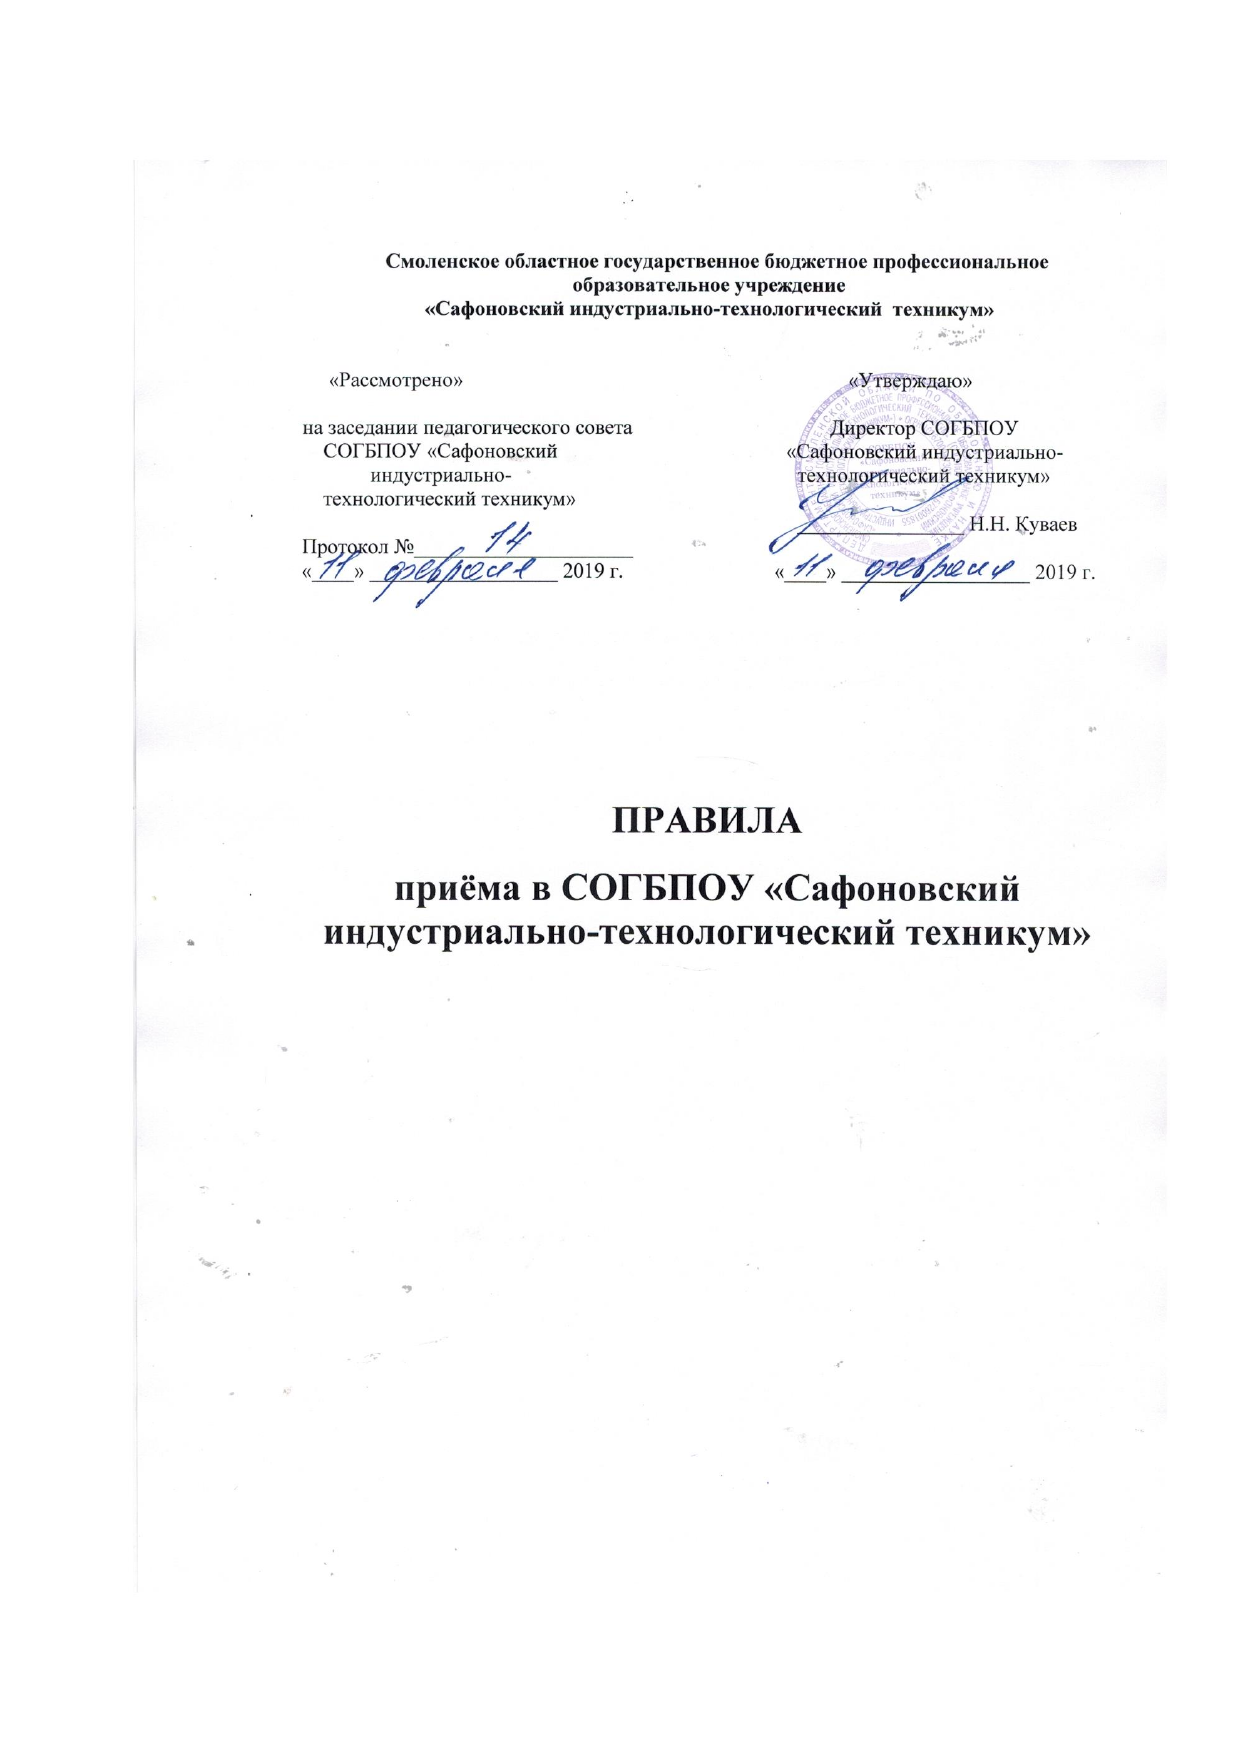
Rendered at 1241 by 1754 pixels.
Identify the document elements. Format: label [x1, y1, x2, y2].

picture [118, 145, 1182, 1608]
